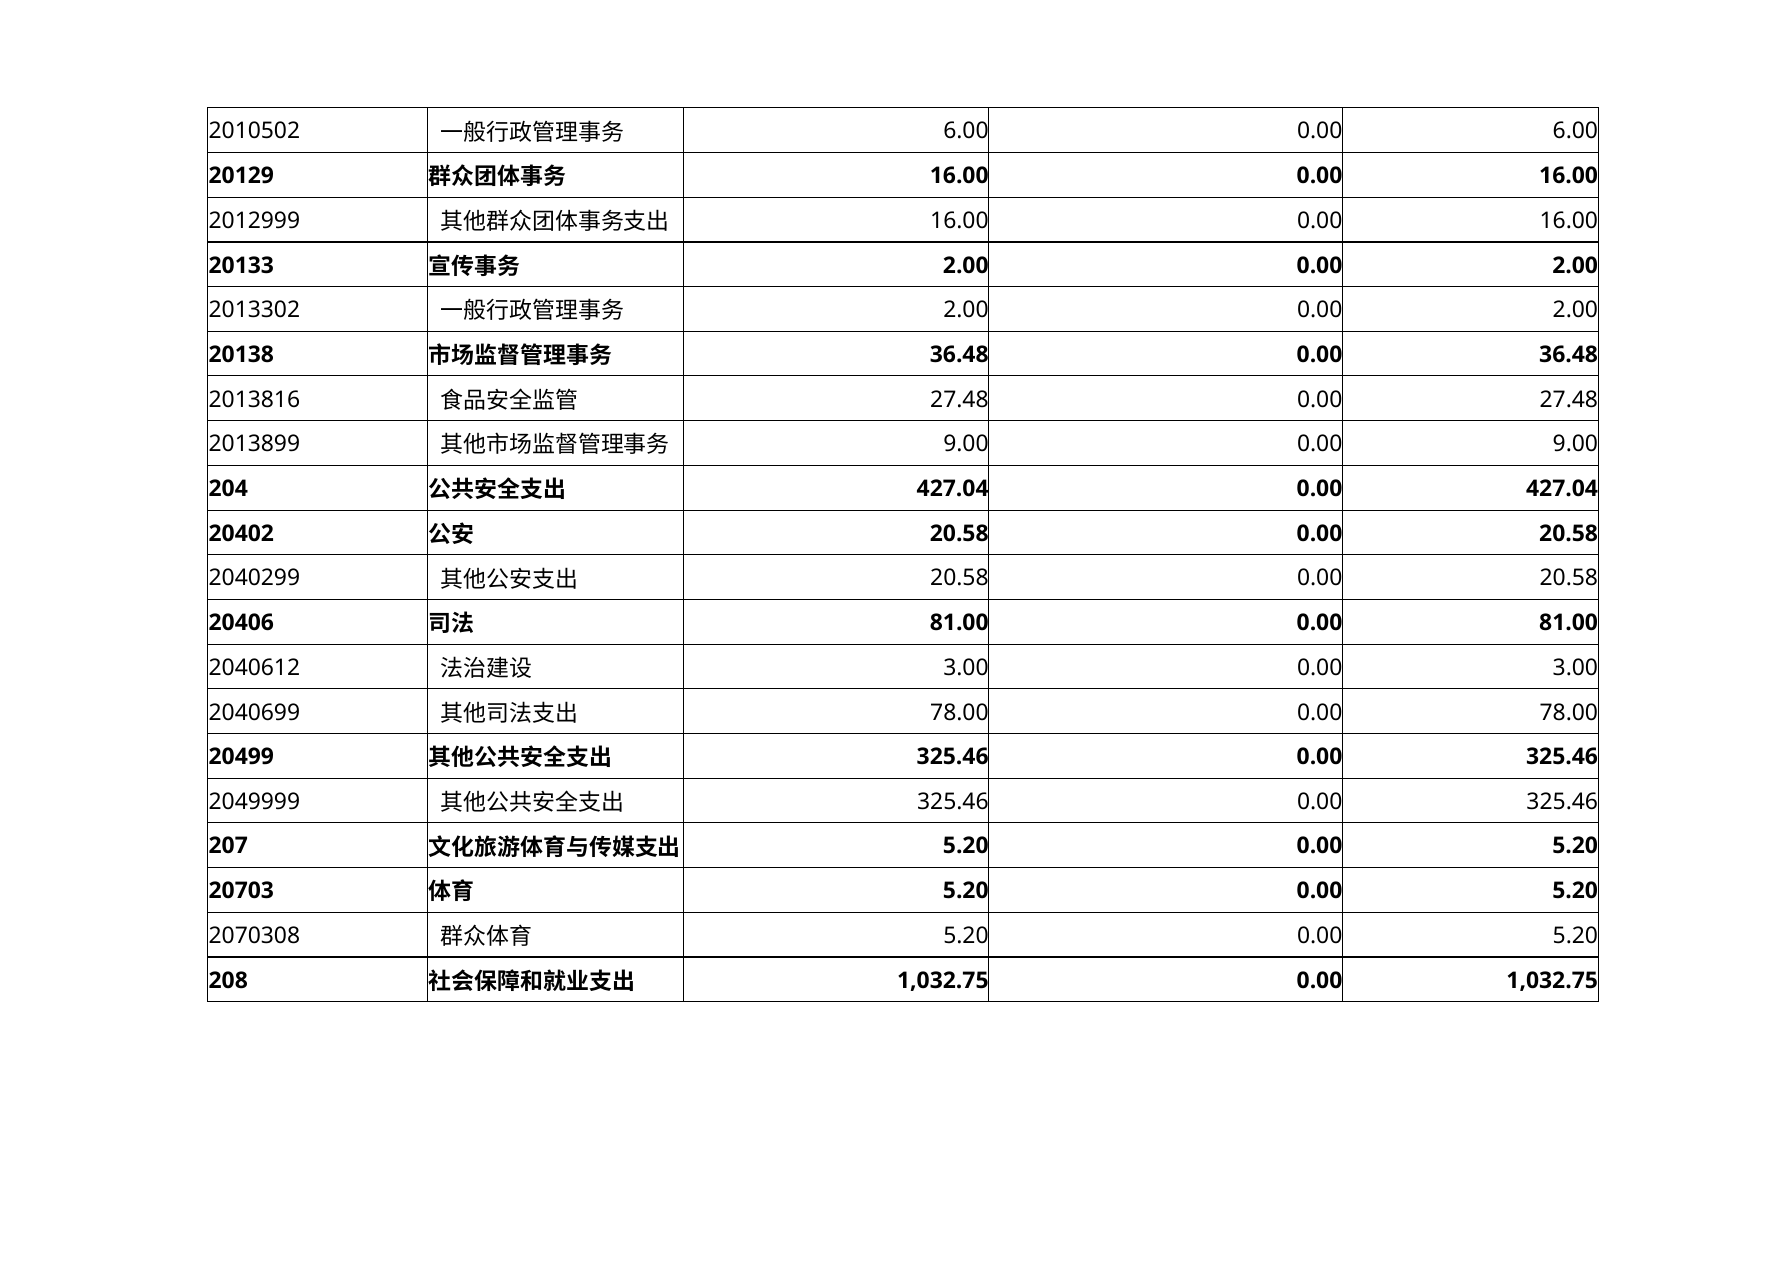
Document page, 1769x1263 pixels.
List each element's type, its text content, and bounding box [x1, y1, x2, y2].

table_cell 2070308 [208, 913, 427, 956]
table_cell 36.48 [684, 332, 988, 375]
table_cell 2013816 [208, 376, 427, 420]
table_cell 5.20 [1343, 823, 1598, 867]
table_cell 207 [208, 823, 427, 867]
table_cell 体育 [428, 868, 683, 912]
table_cell 1,032.75 [684, 958, 988, 1001]
table_cell 2012999 [208, 198, 427, 241]
table_cell 2.00 [1343, 287, 1598, 331]
table_cell 27.48 [1343, 376, 1598, 420]
table_cell 2.00 [684, 243, 988, 286]
table_cell 0.00 [989, 287, 1342, 331]
table_cell 0.00 [989, 689, 1342, 733]
table_cell 2049999 [208, 779, 427, 822]
table_cell 20402 [208, 511, 427, 554]
table_cell 0.00 [989, 958, 1342, 1001]
table_cell 1,032.75 [1343, 958, 1598, 1001]
table_cell 16.00 [684, 153, 988, 197]
table_cell 20133 [208, 243, 427, 286]
table_cell 0.00 [989, 198, 1342, 241]
table_cell 16.00 [684, 198, 988, 241]
table_cell 3.00 [684, 645, 988, 688]
table_cell 27.48 [684, 376, 988, 420]
table_cell 0.00 [989, 466, 1342, 509]
table_cell 0.00 [989, 243, 1342, 286]
table_cell 一般行政管理事务 [428, 108, 683, 152]
table_cell 2040699 [208, 689, 427, 733]
table_cell 其他司法支出 [428, 689, 683, 733]
table_cell 食品安全监管 [428, 376, 683, 420]
table_cell 0.00 [989, 645, 1342, 688]
table_cell 325.46 [1343, 779, 1598, 822]
table_cell 6.00 [1343, 108, 1598, 152]
table_cell 81.00 [684, 600, 988, 643]
table_cell 法治建设 [428, 645, 683, 688]
table_cell 0.00 [989, 376, 1342, 420]
table_cell 20.58 [1343, 511, 1598, 554]
table_cell 9.00 [1343, 421, 1598, 465]
table_cell 0.00 [989, 511, 1342, 554]
table_cell 2040299 [208, 555, 427, 599]
table_cell 0.00 [989, 913, 1342, 956]
table_cell 一般行政管理事务 [428, 287, 683, 331]
table_cell 16.00 [1343, 198, 1598, 241]
table_cell 325.46 [684, 779, 988, 822]
table_cell 325.46 [684, 734, 988, 778]
table_cell 0.00 [989, 734, 1342, 778]
table_cell 公共安全支出 [428, 466, 683, 509]
table_cell 5.20 [1343, 913, 1598, 956]
table_cell 6.00 [684, 108, 988, 152]
table_cell 20138 [208, 332, 427, 375]
table_cell 0.00 [989, 600, 1342, 643]
table_cell 2.00 [684, 287, 988, 331]
table_cell 文化旅游体育与传媒支出 [428, 823, 683, 867]
table_cell 群众团体事务 [428, 153, 683, 197]
table_cell 36.48 [1343, 332, 1598, 375]
table_cell 0.00 [989, 153, 1342, 197]
table_cell 9.00 [684, 421, 988, 465]
table_cell 20.58 [684, 511, 988, 554]
table_cell 0.00 [989, 868, 1342, 912]
table_cell 其他市场监督管理事务 [428, 421, 683, 465]
table_cell 3.00 [1343, 645, 1598, 688]
table_cell 其他公安支出 [428, 555, 683, 599]
table_cell 20.58 [684, 555, 988, 599]
table_cell 群众体育 [428, 913, 683, 956]
table_cell 2013302 [208, 287, 427, 331]
table_cell 427.04 [1343, 466, 1598, 509]
table_cell 其他群众团体事务支出 [428, 198, 683, 241]
table_cell 2013899 [208, 421, 427, 465]
table_cell 2010502 [208, 108, 427, 152]
table_cell 0.00 [989, 332, 1342, 375]
table_cell 427.04 [684, 466, 988, 509]
table_cell 其他公共安全支出 [428, 734, 683, 778]
table_cell 2040612 [208, 645, 427, 688]
table_cell 20499 [208, 734, 427, 778]
table_cell 0.00 [989, 779, 1342, 822]
table_cell 204 [208, 466, 427, 509]
table_cell 5.20 [1343, 868, 1598, 912]
table_cell 78.00 [684, 689, 988, 733]
table_cell 5.20 [684, 868, 988, 912]
table_cell 5.20 [684, 913, 988, 956]
table_cell 0.00 [989, 823, 1342, 867]
table_cell 宣传事务 [428, 243, 683, 286]
table_cell 5.20 [684, 823, 988, 867]
table_cell 208 [208, 958, 427, 1001]
table_cell 0.00 [989, 108, 1342, 152]
table_cell 20.58 [1343, 555, 1598, 599]
table_cell 公安 [428, 511, 683, 554]
table_cell 325.46 [1343, 734, 1598, 778]
table_cell 其他公共安全支出 [428, 779, 683, 822]
table_cell 78.00 [1343, 689, 1598, 733]
table_cell 16.00 [1343, 153, 1598, 197]
table_cell 司法 [428, 600, 683, 643]
table_cell 0.00 [989, 421, 1342, 465]
table_cell 20129 [208, 153, 427, 197]
table_cell 2.00 [1343, 243, 1598, 286]
table_cell 0.00 [989, 555, 1342, 599]
table_cell 20406 [208, 600, 427, 643]
table_cell 市场监督管理事务 [428, 332, 683, 375]
table_cell 社会保障和就业支出 [428, 958, 683, 1001]
table_cell 81.00 [1343, 600, 1598, 643]
table_cell 20703 [208, 868, 427, 912]
